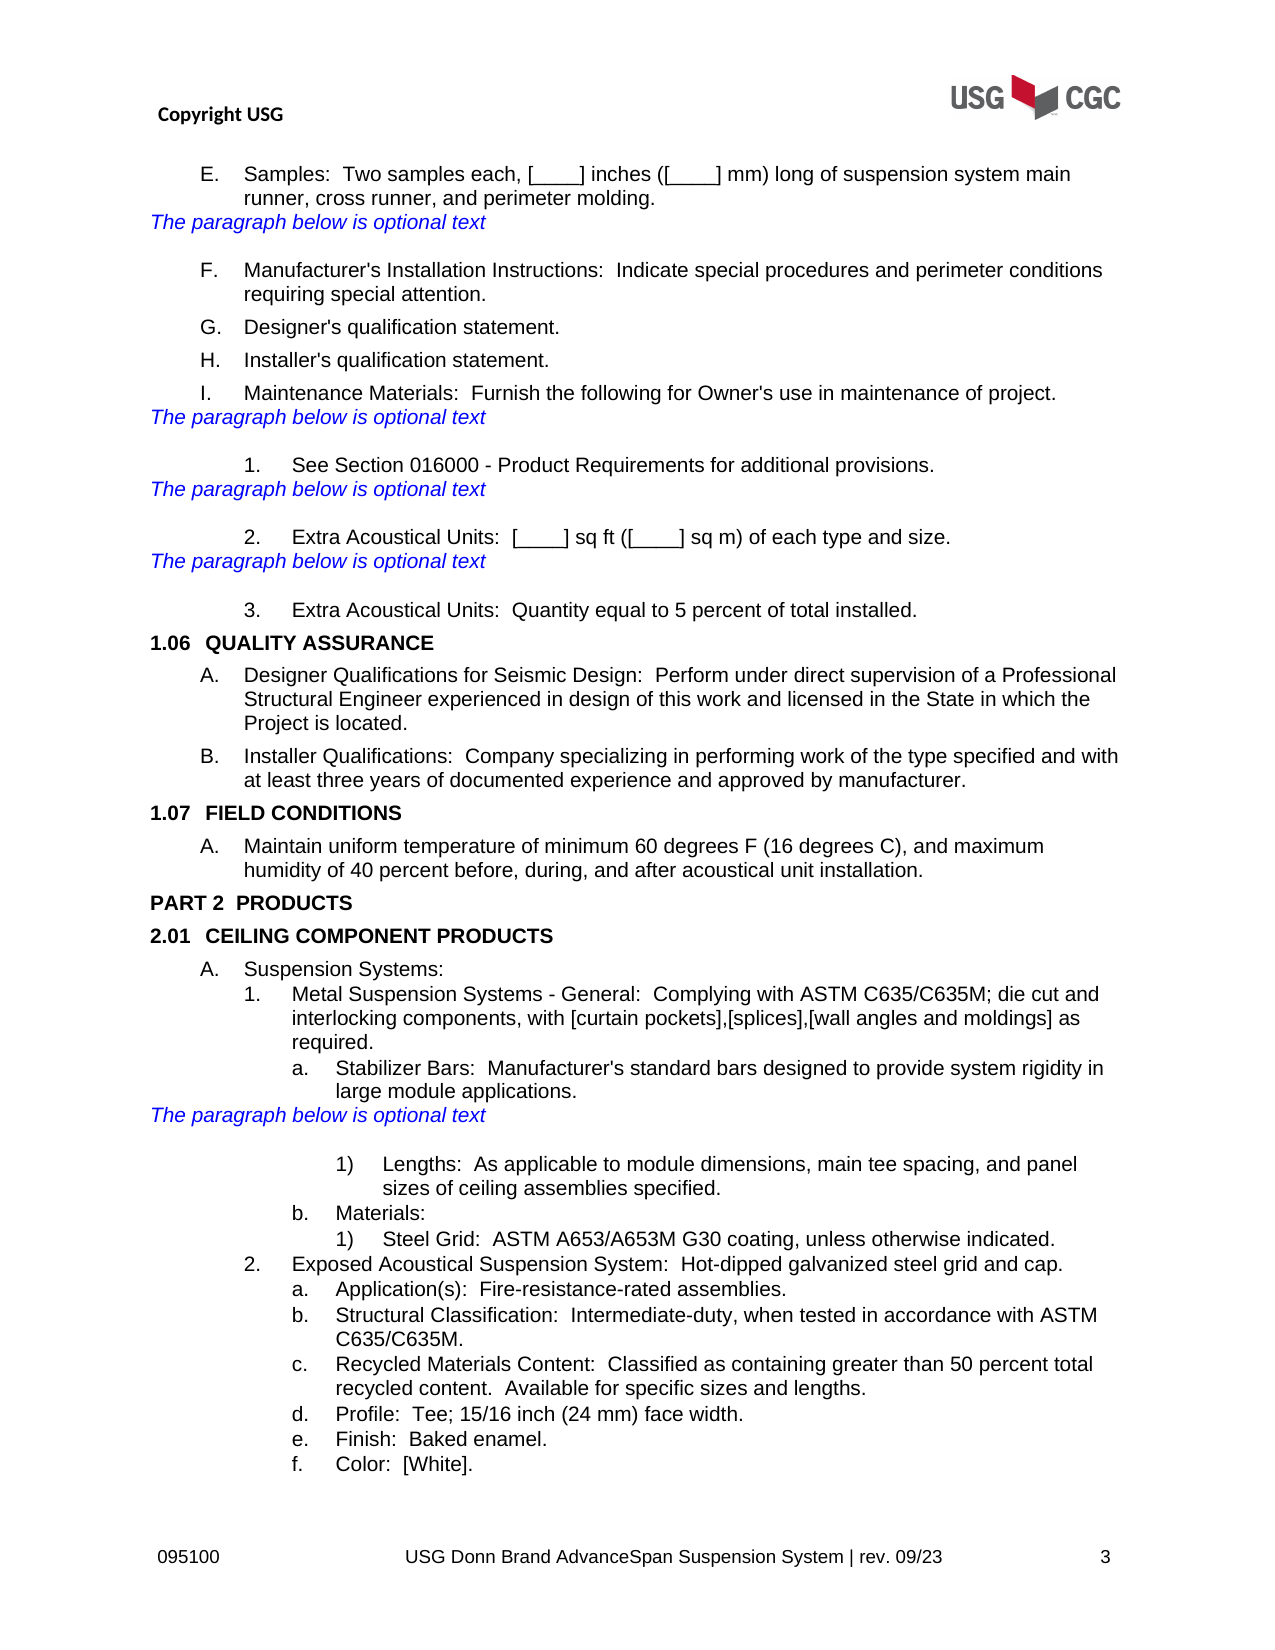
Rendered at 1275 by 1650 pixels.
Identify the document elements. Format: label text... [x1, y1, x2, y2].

list The paragraph below is optional text [150, 477, 1125, 501]
text Lengths: As applicable to module dimensions, main tee spacing, and panel sizes of ceiling assemblies specified. [335, 1152, 1125, 1199]
text Maintenance Materials: Furnish the following for Owner's use in maintenance of project. [200, 381, 1125, 404]
text Stabilizer Bars: Manufacturer's standard bars designed to provide system rigidity in large module applications. [292, 1055, 1125, 1103]
text Maintain uniform temperature of minimum 60 degrees F (16 degrees C), and maximum humidity of 40 percent before, during, and after acoustical unit installation. [200, 834, 1125, 882]
text Finish: Baked enamel. [292, 1427, 1125, 1451]
text Designer Qualifications for Seismic Design: Perform under direct supervision of a Professional Structural Engineer experienced in design of this work and licensed in the State in which the Project is located. [200, 663, 1125, 735]
text QUALITY ASSURANCE [150, 630, 1125, 654]
list The paragraph below is optional text [150, 404, 1125, 428]
text FIELD CONDITIONS [150, 801, 1125, 825]
text Suspension Systems: [200, 957, 1125, 981]
list The paragraph below is optional text [150, 549, 1125, 573]
text Steel Grid: ASTM A653/A653M G30 coating, unless otherwise indicated. [335, 1226, 1125, 1250]
text Samples: Two samples each, [____] inches ([____] mm) long of suspension system main runner, cross runner, and perimeter molding. [200, 162, 1125, 209]
text Installer Qualifications: Company specializing in performing work of the type specified and with at least three years of documented experience and approved by manufacturer. [200, 744, 1125, 792]
list The paragraph below is optional text [150, 209, 1125, 233]
text PART 2 PRODUCTS [150, 891, 1125, 915]
text Color: [White]. [292, 1452, 1125, 1476]
text Structural Classification: Intermediate-duty, when tested in accordance with ASTM C635/C635M. [292, 1303, 1125, 1351]
text Recycled Materials Content: Classified as containing greater than 50 percent total recycled content. Available for specific sizes and lengths. [292, 1352, 1125, 1400]
text Designer's qualification statement. [200, 315, 1125, 339]
text Extra Acoustical Units: Quantity equal to 5 percent of total installed. [244, 597, 1125, 621]
text Installer's qualification statement. [200, 348, 1125, 372]
text Application(s): Fire-resistance-rated assemblies. [292, 1277, 1125, 1301]
list The paragraph below is optional text [150, 1103, 1125, 1127]
text Metal Suspension Systems - General: Complying with ASTM C635/C635M; die cut and interlocking components, with [curtain pockets],[splices],[wall angles and moldings] as required. [244, 982, 1125, 1054]
text Materials: [292, 1201, 1125, 1225]
text Profile: Tee; 15/16 inch (24 mm) face width. [292, 1401, 1125, 1425]
text Ceiling COMPONENT PRODUCTS [150, 924, 1125, 948]
text See Section 016000 - Product Requirements for additional provisions. [244, 453, 1125, 477]
text Manufacturer's Installation Instructions: Indicate special procedures and perimeter conditions requiring special attention. [200, 258, 1125, 306]
text Exposed Acoustical Suspension System: Hot-dipped galvanized steel grid and cap. [244, 1252, 1125, 1276]
picture [951, 75, 1121, 120]
text Extra Acoustical Units: [____] sq ft ([____] sq m) of each type and size. [244, 525, 1125, 549]
